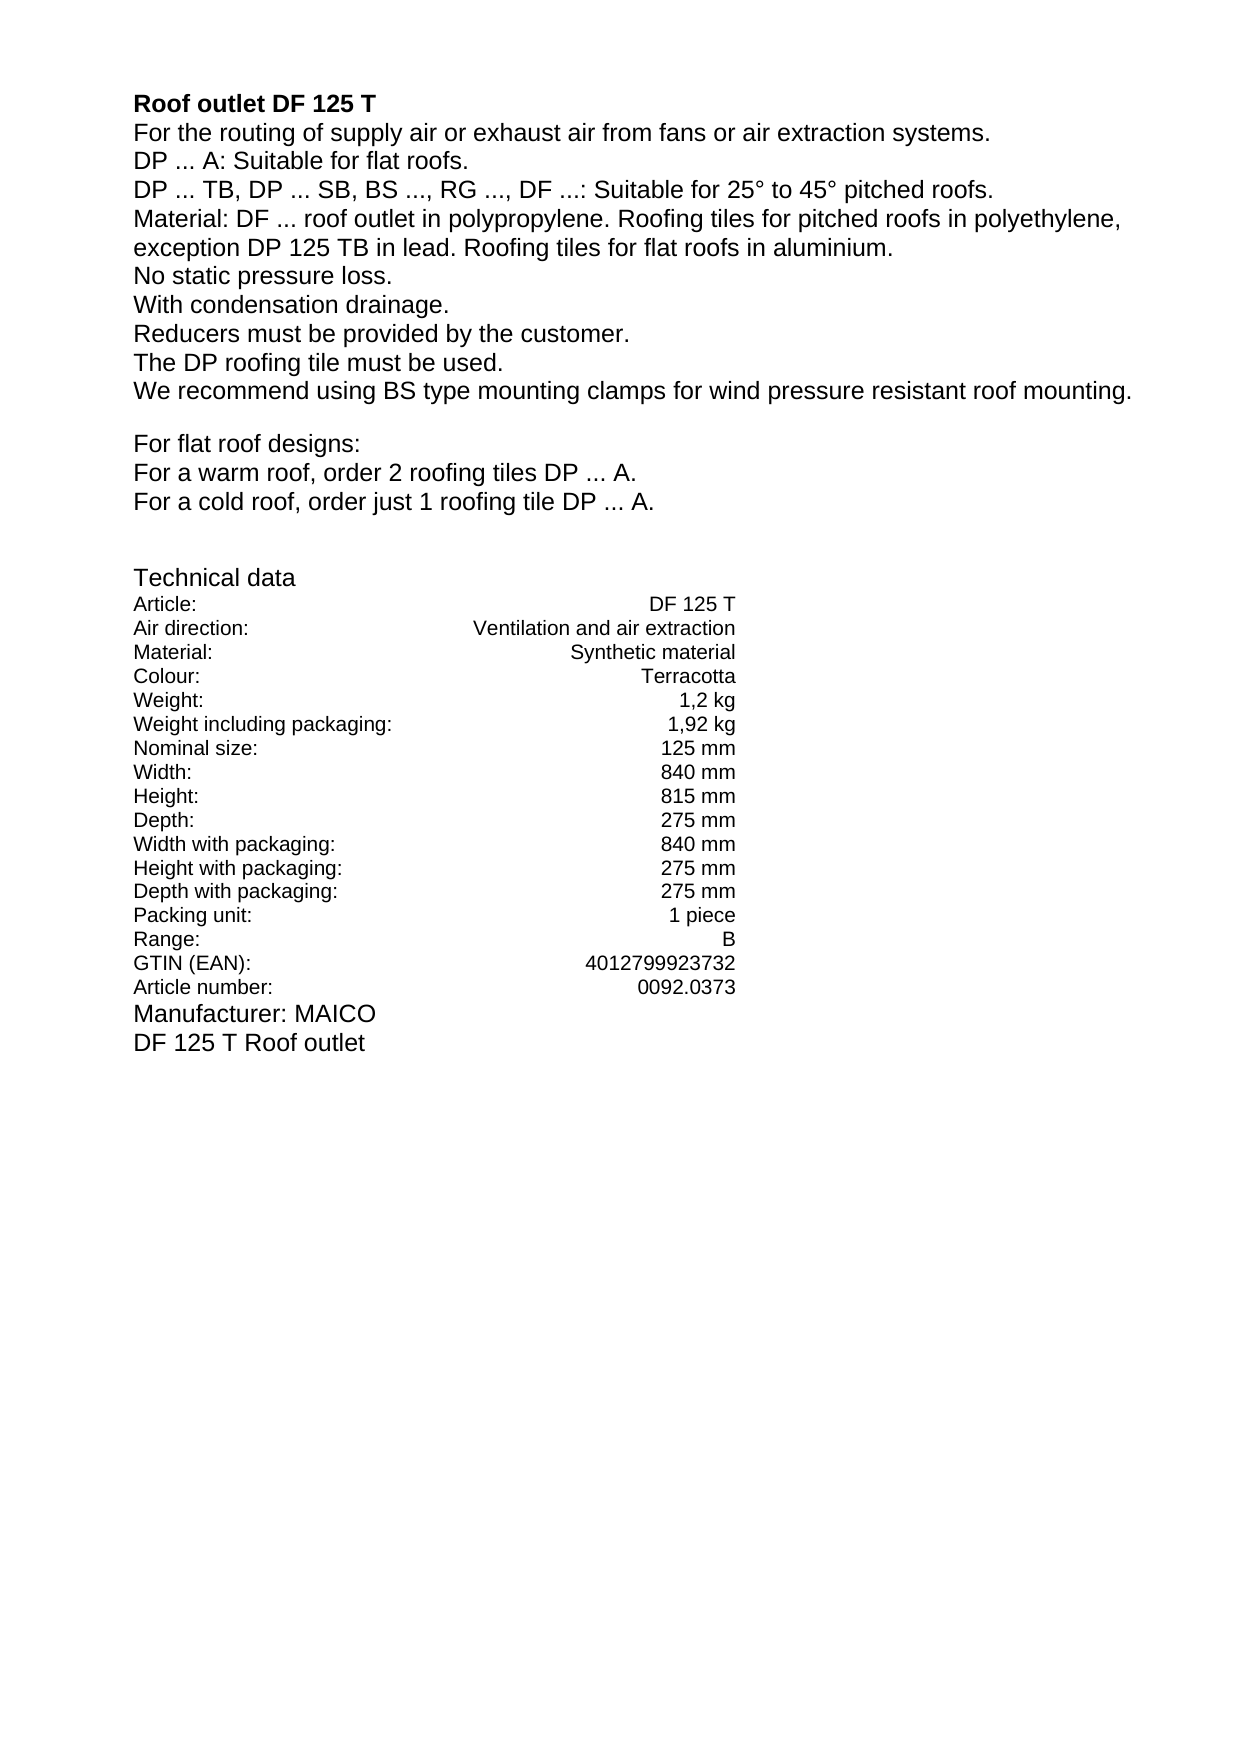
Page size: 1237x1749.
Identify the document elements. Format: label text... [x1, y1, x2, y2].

table_cell 840 mm [434, 760, 747, 783]
table_cell Ventilation and air extraction [434, 616, 747, 640]
table_cell Depth: [122, 808, 434, 831]
table_cell 4012799923732 [434, 951, 747, 975]
text DP ... A: Suitable for flat roofs. [133, 146, 1148, 175]
table_cell GTIN (EAN): [122, 951, 434, 975]
text Technical data [133, 563, 1148, 592]
table_cell Height with packaging: [122, 855, 434, 879]
table_cell 0092.0373 [434, 975, 747, 999]
table_cell 275 mm [434, 808, 747, 831]
table_cell 1 piece [434, 903, 747, 927]
text For the routing of supply air or exhaust air from fans or air extraction systems. [133, 117, 1148, 146]
text For a warm roof, order 2 roofing tiles DP ... A. [133, 458, 1148, 486]
table_cell Depth with packaging: [122, 879, 434, 903]
table_cell Air direction: [122, 616, 434, 640]
table_cell Nominal size: [122, 736, 434, 759]
table_cell Article number: [122, 975, 434, 999]
table_cell Height: [122, 784, 434, 807]
table_cell 125 mm [434, 736, 747, 759]
text Reducers must be provided by the customer. [133, 319, 1148, 347]
table_header Article: [122, 592, 434, 616]
text Material: DF ... roof outlet in polypropylene. Roofing tiles for pitched roofs in polyethylene, exception DP 125 TB in lead. Roofing tiles for flat roofs in aluminium. [133, 204, 1148, 261]
table_cell 275 mm [434, 879, 747, 903]
table_cell Material: [122, 640, 434, 664]
table_cell 815 mm [434, 784, 747, 807]
table_cell Terracotta [434, 664, 747, 688]
table_header DF 125 T [434, 592, 747, 616]
text We recommend using BS type mounting clamps for wind pressure resistant roof mounting. [133, 376, 1148, 405]
table_cell Width: [122, 760, 434, 783]
text For a cold roof, order just 1 roofing tile DP ... A. [133, 486, 1148, 515]
text For flat roof designs: [133, 429, 1148, 458]
text With condensation drainage. [133, 290, 1148, 319]
table_cell Weight: [122, 688, 434, 712]
table_cell Range: [122, 927, 434, 951]
table_cell Weight including packaging: [122, 712, 434, 736]
table_cell 275 mm [434, 855, 747, 879]
table_cell B [434, 927, 747, 951]
text DF 125 T Roof outlet [133, 1028, 1148, 1057]
text The DP roofing tile must be used. [133, 347, 1148, 376]
text DP ... TB, DP ... SB, BS ..., RG ..., DF ...: Suitable for 25° to 45° pitched roofs. [133, 175, 1148, 204]
table_cell 840 mm [434, 831, 747, 855]
table_cell Packing unit: [122, 903, 434, 927]
table_cell Colour: [122, 664, 434, 688]
table_cell Synthetic material [434, 640, 747, 664]
text No static pressure loss. [133, 261, 1148, 290]
table_cell Width with packaging: [122, 831, 434, 855]
table_cell 1,92 kg [434, 712, 747, 736]
text Manufacturer: MAICO [133, 999, 1148, 1028]
table_cell 1,2 kg [434, 688, 747, 712]
text Roof outlet DF 125 T [133, 89, 1148, 117]
